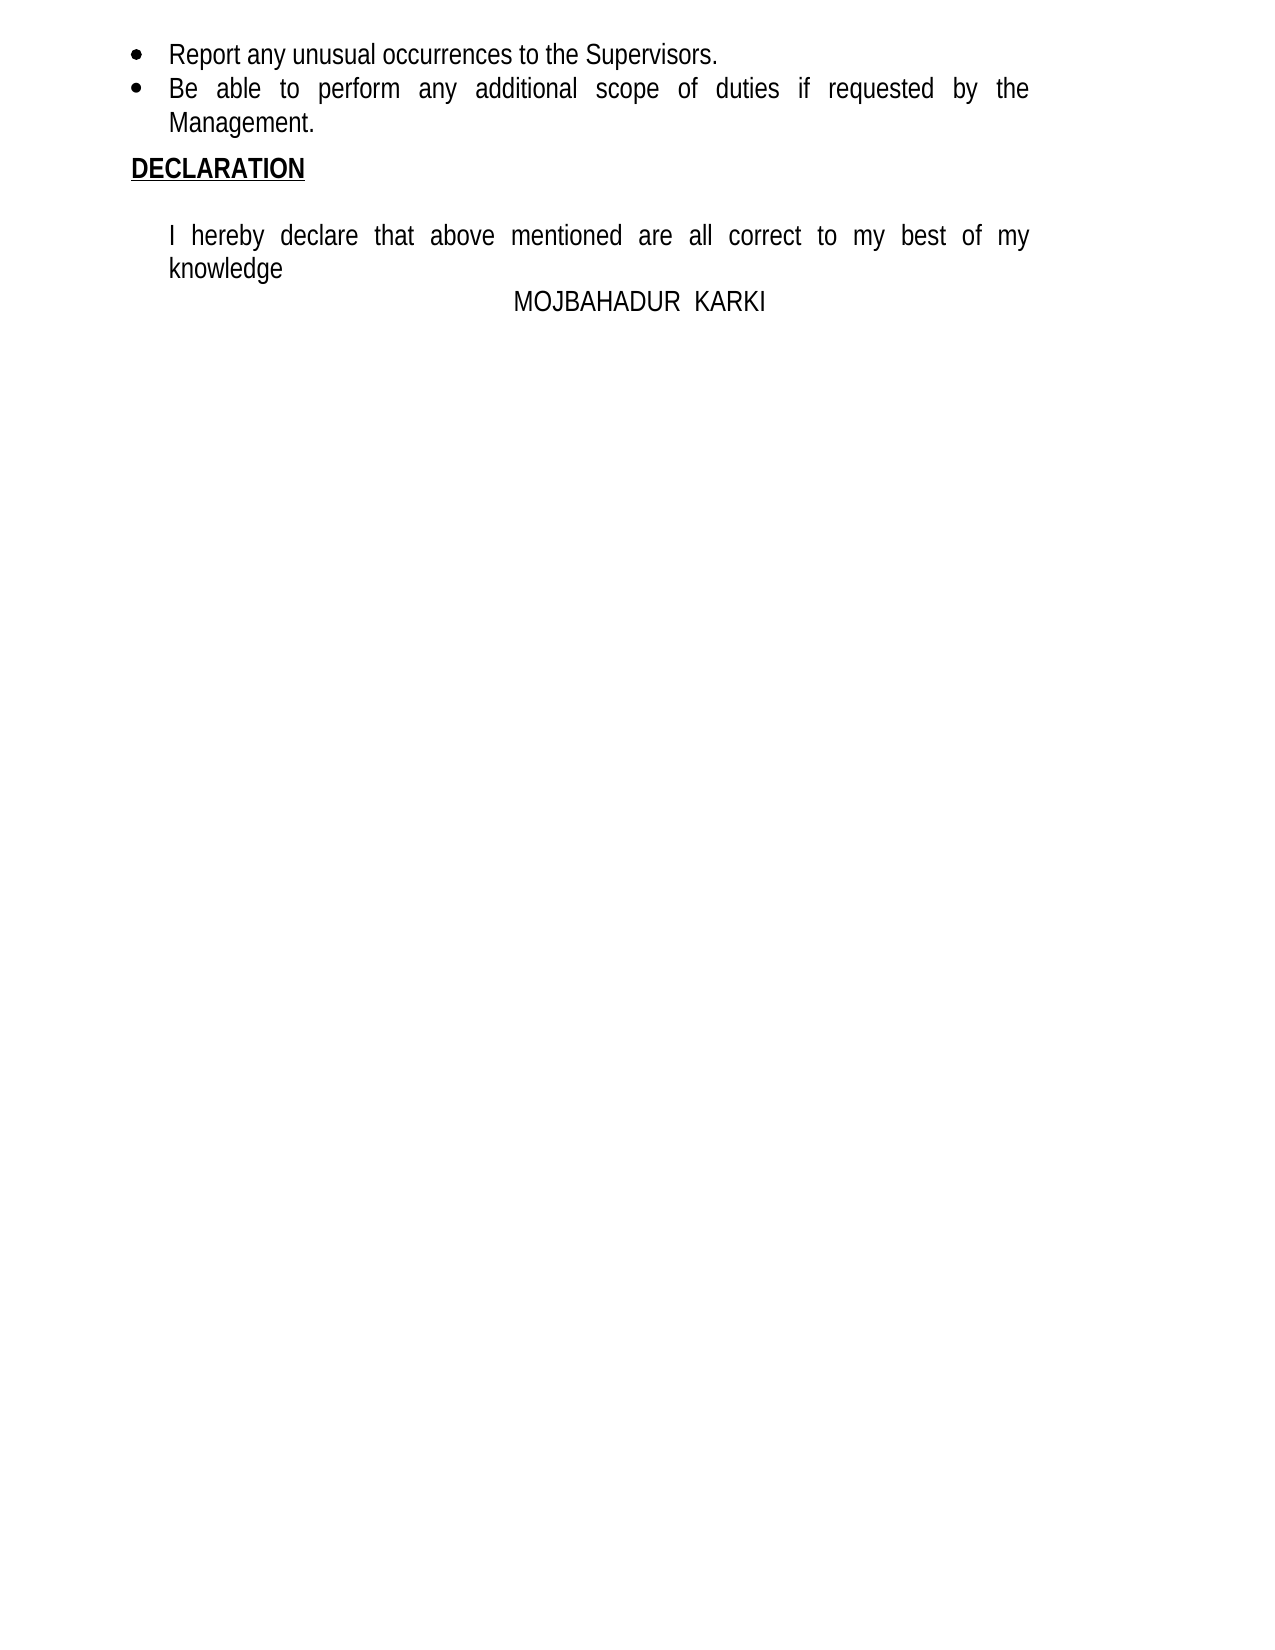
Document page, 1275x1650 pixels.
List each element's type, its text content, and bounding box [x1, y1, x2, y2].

list Be able to perform any additional scope of duties if requested by the Management. [131, 71, 1031, 138]
text DECLARATION [131, 151, 1031, 184]
text MOJBAHADUR KARKI [169, 284, 1031, 318]
text I hereby declare that above mentioned are all correct to my best of my knowledge [169, 218, 1031, 284]
list Report any unusual occurrences to the Supervisors. [131, 37, 1031, 71]
